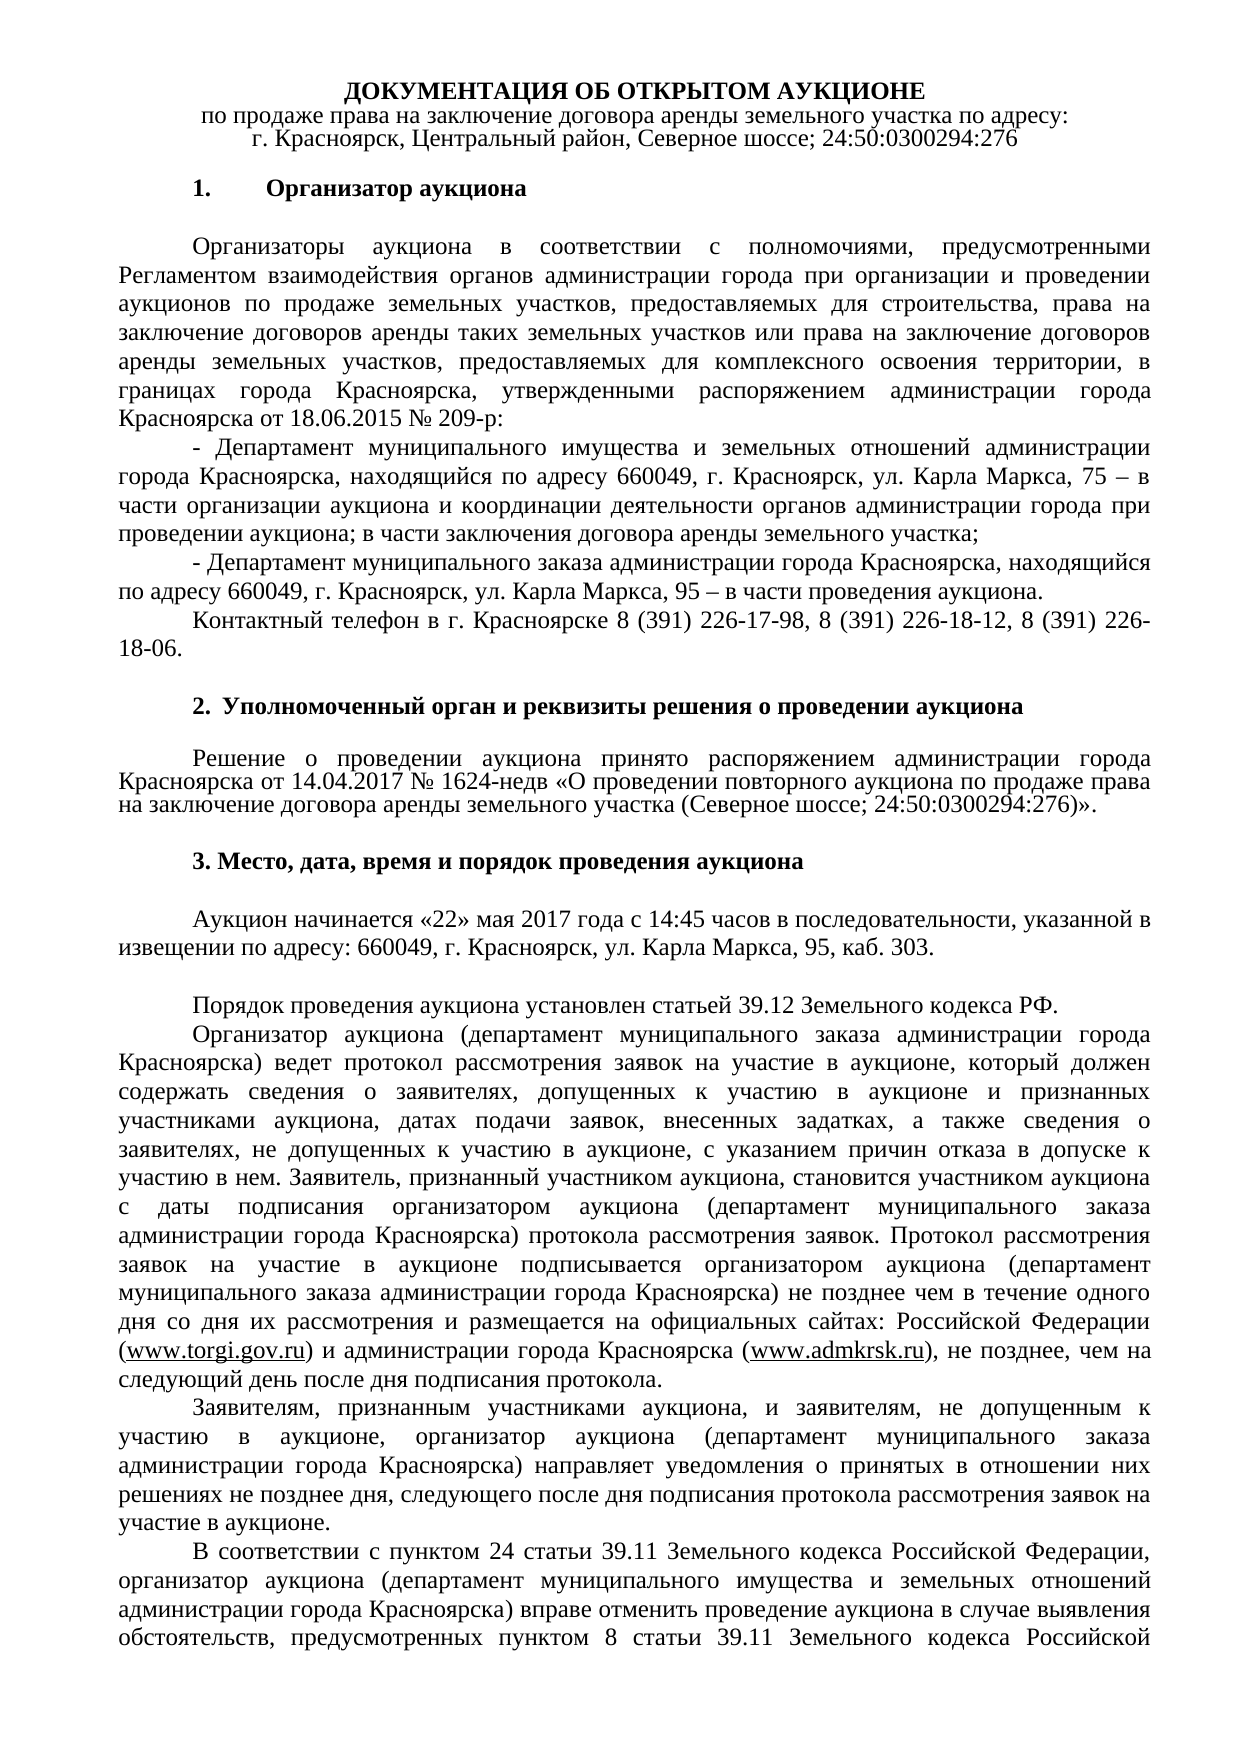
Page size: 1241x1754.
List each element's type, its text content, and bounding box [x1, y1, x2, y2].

text Контактный телефон в г. Красноярске 8 (391) 226-17-98, 8 (391) 226-18-12, 8 (391) 226-18-06. [118, 605, 1152, 662]
text 3. Место, дата, время и порядок проведения аукциона [118, 846, 1152, 875]
text Порядок проведения аукциона установлен статьей 39.12 Земельного кодекса РФ. [118, 990, 1152, 1019]
text Организаторы аукциона в соответствии с полномочиями, предусмотренными Регламентом взаимодействия органов администрации города при организации и проведении аукционов по продаже земельных участков, предоставляемых для строительства, права на заключение договоров аренды таких земельных участков или права на заключение договоров аренды земельных участков, предоставляемых для комплексного освоения территории, в границах города Красноярска, утвержденными распоряжением администрации города Красноярска от 18.06.2015 № 209-р: [118, 231, 1152, 432]
list Организатор аукциона [118, 173, 1152, 202]
title по продаже права на заключение договора аренды земельного участка по адресу: [118, 105, 1152, 128]
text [118, 1536, 1152, 1651]
text - Департамент муниципального имущества и земельных отношений администрации города Красноярска, находящийся по адресу 660049, г. Красноярск, ул. Карла Маркса, 75 – в части организации аукциона и координации деятельности органов администрации города при проведении аукциона; в части заключения договора аренды земельного участка; [118, 432, 1152, 547]
list Уполномоченный орган и реквизиты решения о проведении аукциона [118, 691, 1152, 720]
text Организатор аукциона (департамент муниципального заказа администрации города Красноярска) ведет протокол рассмотрения заявок на участие в аукционе, который должен содержать сведения о заявителях, допущенных к участию в аукционе и признанных участниками аукциона, датах подачи заявок, внесенных задатках, а также сведения о заявителях, не допущенных к участию в аукционе, с указанием причин отказа в допуске к участию в нем. Заявитель, признанный участником аукциона, становится участником аукциона с даты подписания организатором аукциона (департамент муниципального заказа администрации города Красноярска) протокола рассмотрения заявок. Протокол рассмотрения заявок на участие в аукционе подписывается организатором аукциона (департамент муниципального заказа администрации города Красноярска) не позднее чем в течение одного дня со дня их рассмотрения и размещается на официальных сайтах: Российской Федерации (www.torgi.gov.ru) и администрации города Красноярска (www.admkrsk.ru), не позднее, чем на следующий день после дня подписания протокола. [118, 1019, 1152, 1392]
title Решение о проведении аукциона принято распоряжением администрации города Красноярска от 14.04.2017 № 1624-недв «О проведении повторного аукциона по продаже права на заключение договора аренды земельного участка (Северное шоссе; 24:50:0300294:276)». [118, 748, 1152, 817]
text Заявителям, признанным участниками аукциона, и заявителям, не допущенным к участию в аукционе, организатор аукциона (департамент муниципального заказа администрации города Красноярска) направляет уведомления о принятых в отношении них решениях не позднее дня, следующего после дня подписания протокола рассмотрения заявок на участие в аукционе. [118, 1392, 1152, 1536]
text ДОКУМЕНТАЦИЯ ОБ ОТКРЫТОМ АУКЦИОНЕ [118, 76, 1152, 105]
text - Департамент муниципального заказа администрации города Красноярска, находящийся по адресу 660049, г. Красноярск, ул. Карла Маркса, 95 – в части проведения аукциона. [118, 547, 1152, 605]
title г. Красноярск, Центральный район, Северное шоссе; 24:50:0300294:276 [118, 128, 1152, 151]
text Аукцион начинается «22» мая 2017 года с 14:45 часов в последовательности, указанной в извещении по адресу: 660049, г. Красноярск, ул. Карла Маркса, 95, каб. 303. [118, 904, 1152, 961]
